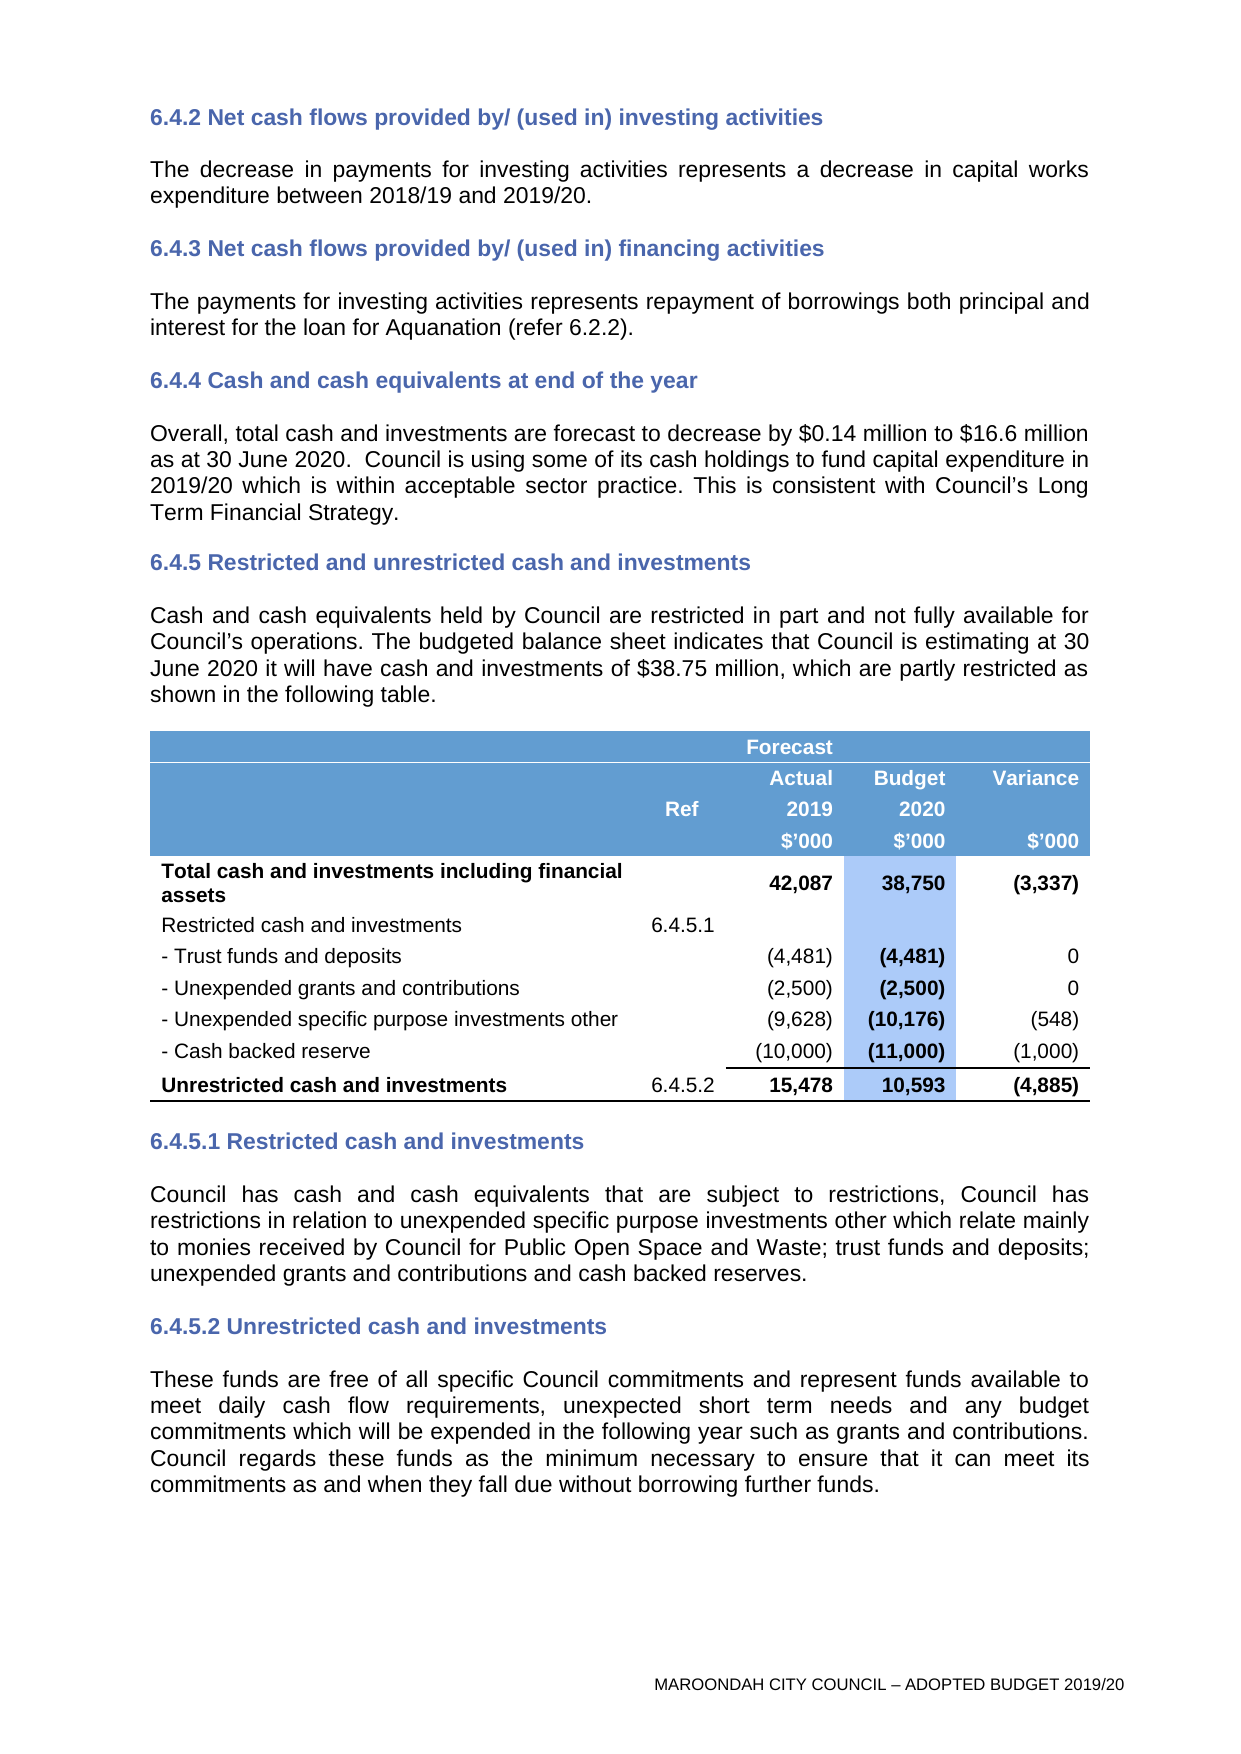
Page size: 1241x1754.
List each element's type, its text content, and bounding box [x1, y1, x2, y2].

text The decrease in payments for investing activities represents a decrease in capital works expenditure between 2018/19 and 2019/20. [150, 156, 1090, 209]
text 6.4.5.2 Unrestricted cash and investments [150, 1313, 1090, 1339]
text The payments for investing activities represents repayment of borrowings both principal and interest for the loan for Aquanation (refer 6.2.2). [150, 288, 1090, 341]
text 6.4.3 Net cash flows provided by/ (used in) financing activities [150, 235, 1090, 262]
text 6.4.4 Cash and cash equivalents at end of the year [150, 367, 1090, 393]
text 6.4.5 Restricted and unrestricted cash and investments [150, 549, 1090, 575]
text These funds are free of all specific Council commitments and represent funds available to meet daily cash flow requirements, unexpected short term needs and any budget commitments which will be expended in the following year such as grants and contributions. Council regards these funds as the minimum necessary to ensure that it can meet its commitments as and when they fall due without borrowing further funds. [150, 1366, 1090, 1497]
text 6.4.5.1 Restricted cash and investments [150, 1128, 1090, 1155]
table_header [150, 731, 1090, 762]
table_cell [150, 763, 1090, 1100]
text Overall, total cash and investments are forecast to decrease by $0.14 million to $16.6 million as at 30 June 2020. Council is using some of its cash holdings to fund capital expenditure in 2019/20 which is within acceptable sector practice. This is consistent with Council’s Long Term Financial Strategy. [150, 420, 1090, 525]
text 6.4.2 Net cash flows provided by/ (used in) investing activities [150, 103, 1090, 130]
text Cash and cash equivalents held by Council are restricted in part and not fully available for Council’s operations. The budgeted balance sheet indicates that Council is estimating at 30 June 2020 it will have cash and investments of $38.75 million, which are partly restricted as shown in the following table. [150, 602, 1090, 707]
text Council has cash and cash equivalents that are subject to restrictions, Council has restrictions in relation to unexpended specific purpose investments other which relate mainly to monies received by Council for Public Open Space and Waste; trust funds and deposits; unexpended grants and contributions and cash backed reserves. [150, 1181, 1090, 1286]
